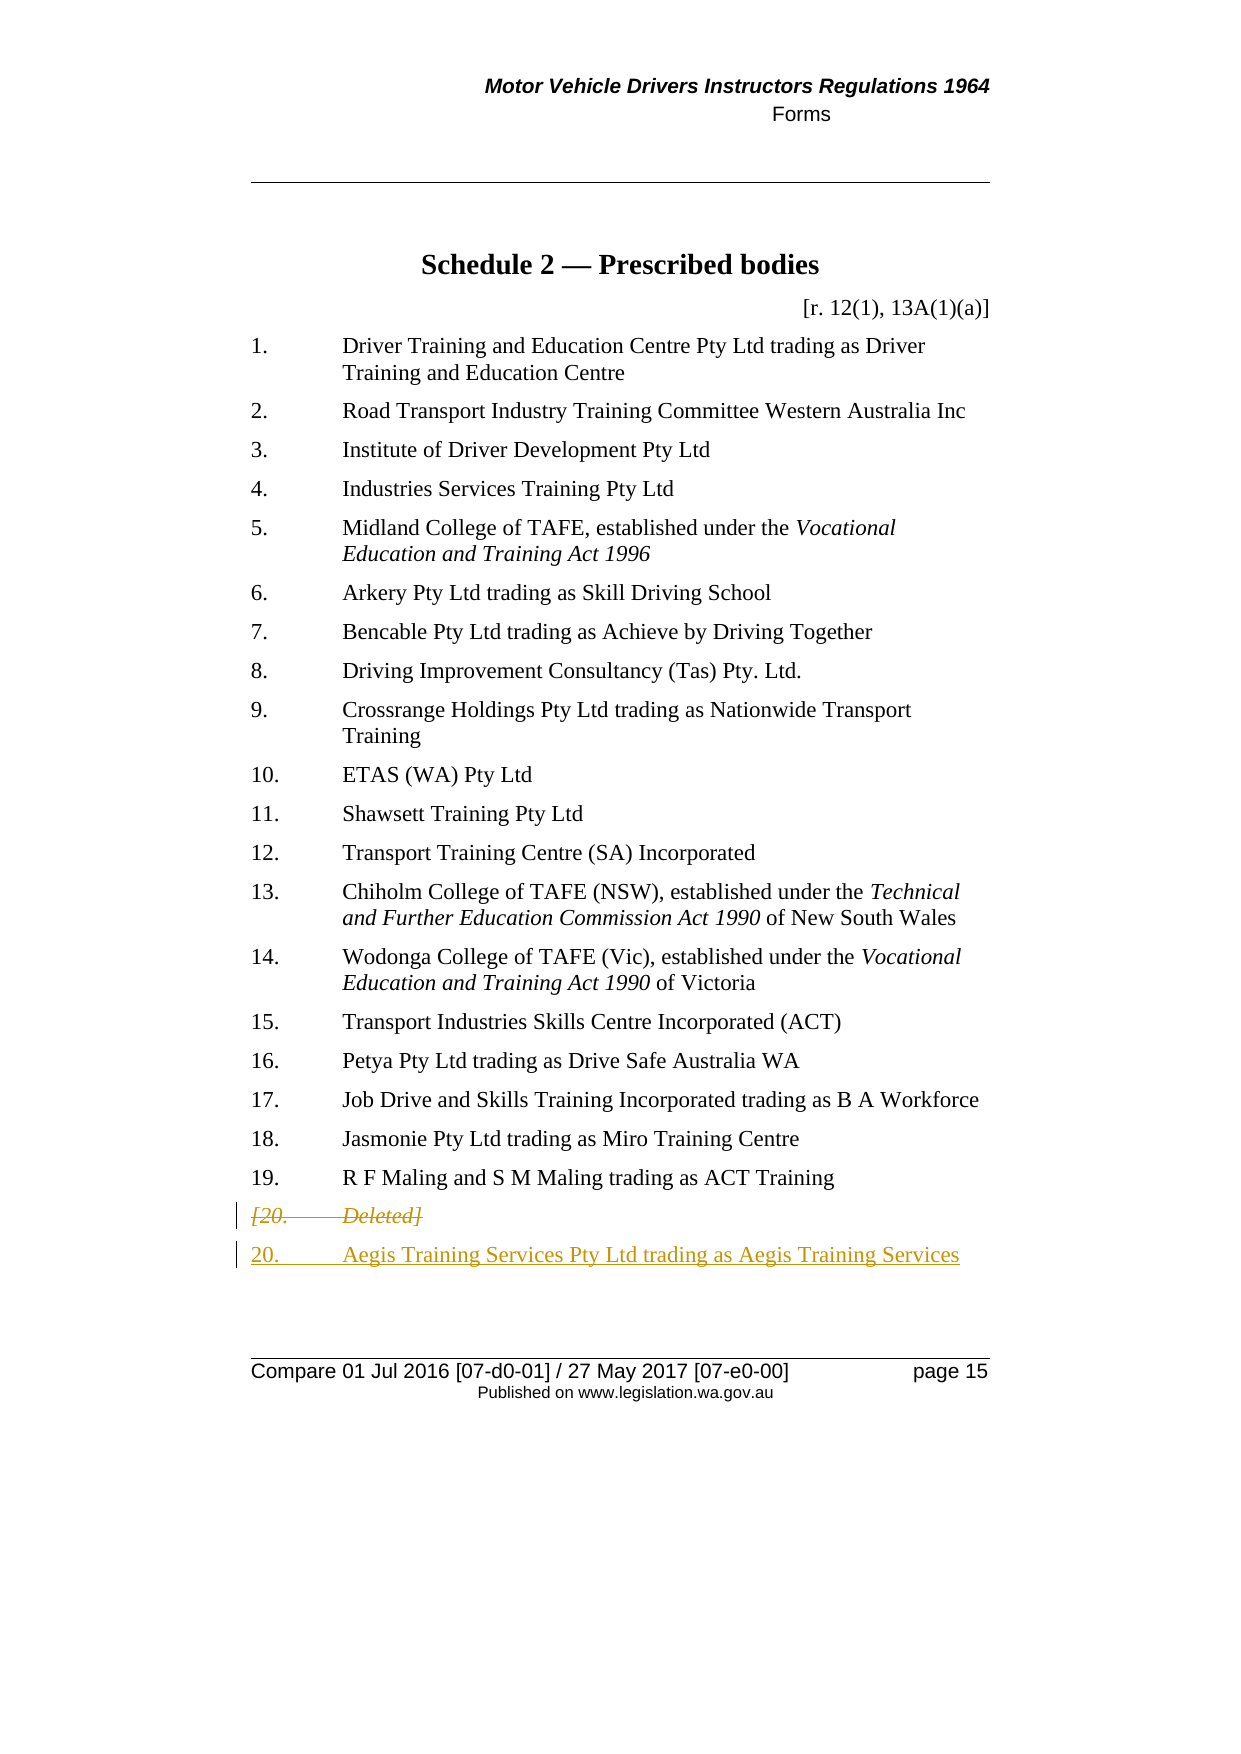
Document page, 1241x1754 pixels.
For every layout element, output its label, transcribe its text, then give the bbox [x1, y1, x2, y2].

text 2. Road Transport Industry Training Committee Western Australia Inc [251, 398, 990, 424]
text 19. R F Maling and S M Maling trading as ACT Training [251, 1163, 990, 1190]
text 4. Industries Services Training Pty Ltd [251, 475, 990, 502]
text 3. Institute of Driver Development Pty Ltd [251, 436, 990, 463]
text 15. Transport Industries Skills Centre Incorporated (ACT) [251, 1008, 990, 1034]
text 9. Crossrange Holdings Pty Ltd trading as Nationwide Transport Training [251, 696, 990, 749]
text [r. 12(1), 13A(1)(a)] [251, 293, 990, 320]
text 6. Arkery Pty Ltd trading as [251, 579, 990, 606]
text 16. Petya Pty Ltd trading as Drive Safe Australia WA [251, 1047, 990, 1073]
text 17. Job Drive and Skills Training Incorporated trading as B A Workforce [251, 1086, 990, 1112]
text 1. Driver Training and Education Centre Pty Ltd trading as Driver Training and Education Centre [251, 332, 990, 385]
text 8. Driving Improvement Consultancy (Tas) Pty. Ltd. [251, 657, 990, 683]
text 18. Jasmonie Pty Ltd trading as Miro Training Centre [251, 1125, 990, 1151]
subtitle Schedule 2 — Prescribed bodies [251, 247, 990, 281]
text 13. Chiholm College of TAFE (NSW), established under the Technical and Further Education Commission Act 1990 of [251, 878, 990, 930]
text 11. Shawsett Training Pty Ltd [251, 800, 990, 826]
text 5. Midland College of TAFE, established under the Vocational Education and Training Act 1996 [251, 514, 990, 567]
text 7. Bencable Pty Ltd trading as Achieve by Driving Together [251, 618, 990, 644]
text 12. Transport Training Centre (SA) Incorporated [251, 839, 990, 865]
text 10. ETAS (WA) Pty Ltd [251, 761, 990, 787]
text 14. Wodonga College of TAFE (Vic), established under the Vocational Education and Training Act 1990 of [251, 943, 990, 996]
